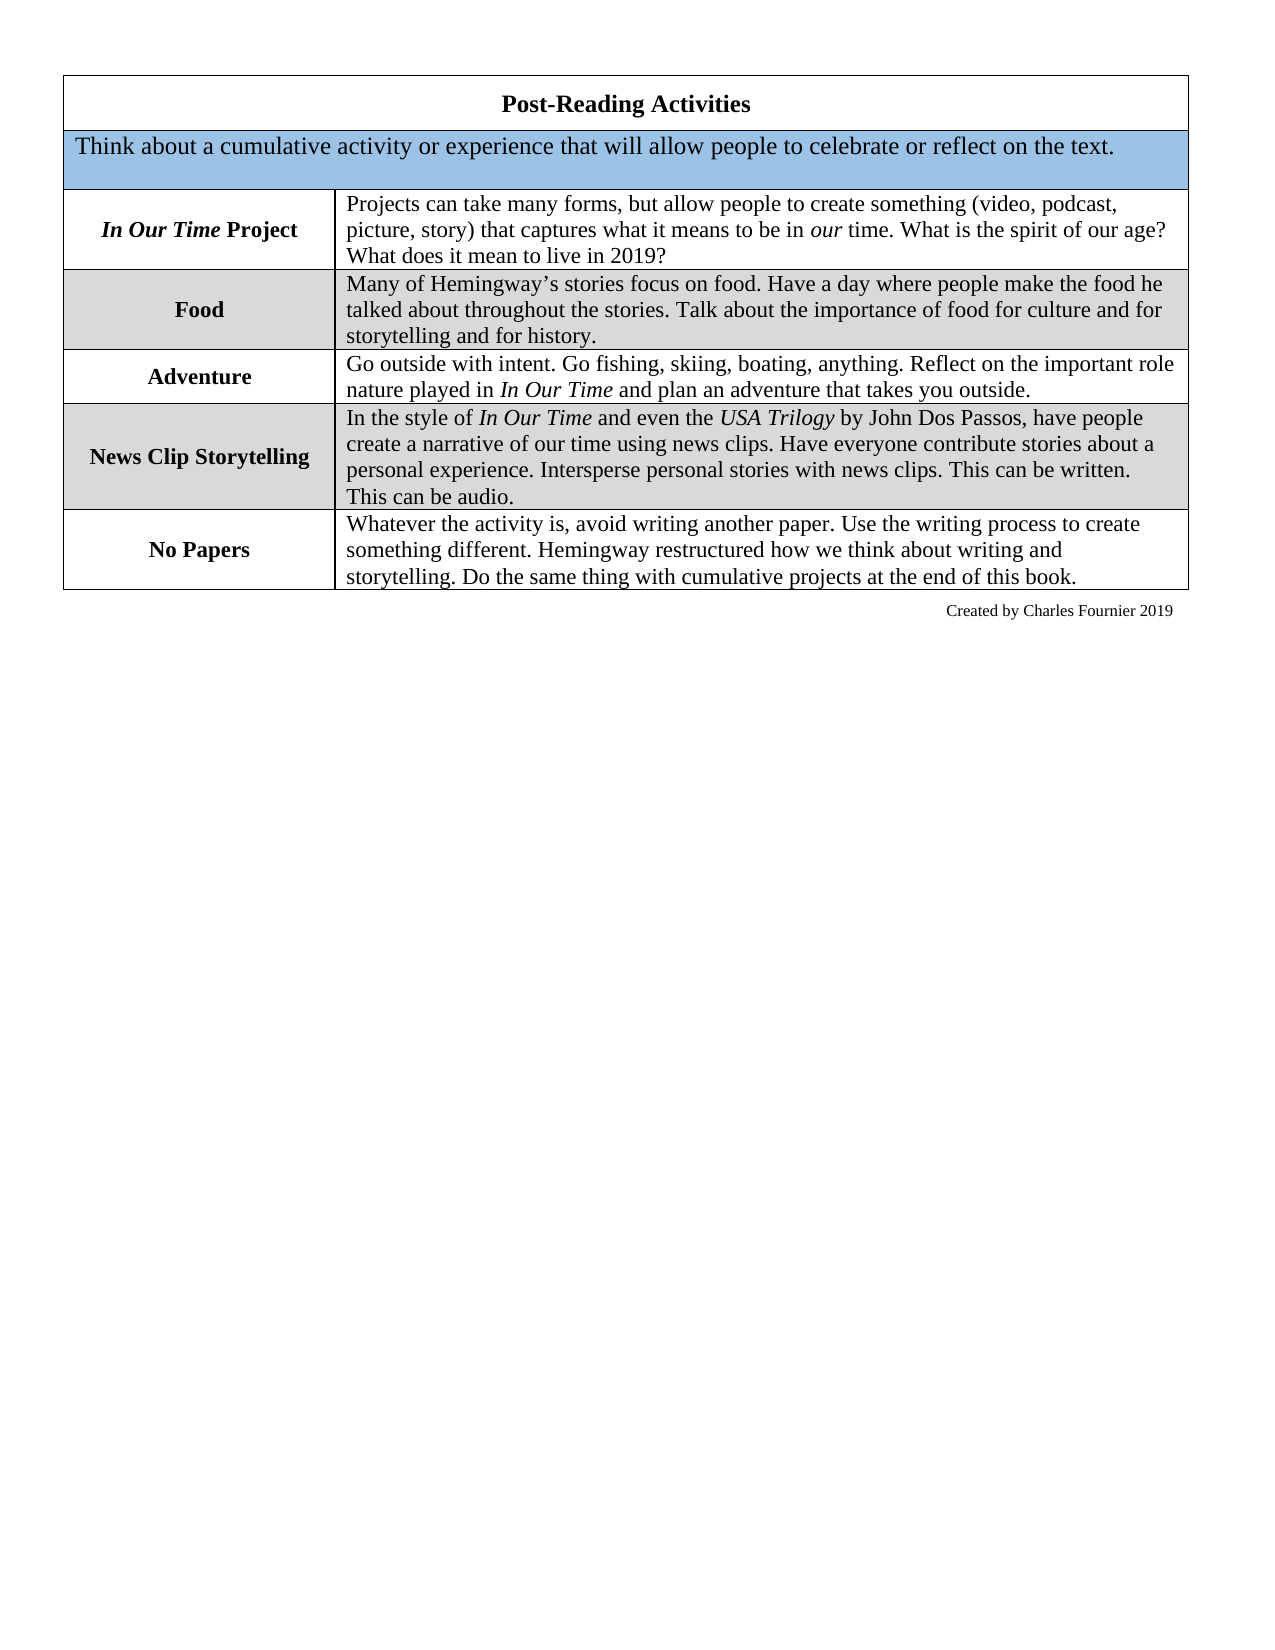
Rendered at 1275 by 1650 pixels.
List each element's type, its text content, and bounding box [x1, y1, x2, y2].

table_cell Food [64, 270, 334, 349]
table_cell In Our Time Project [64, 190, 334, 269]
table_cell No Papers [64, 510, 334, 589]
table_cell Many of Hemingway’s stories focus on food. Have a day where people make the food he talked about throughout the stories. Talk about the importance of food for culture and for storytelling and for history. [336, 270, 1188, 349]
table_cell In the style of In Our Time and even the USA Trilogy by John Dos Passos, have people create a narrative of our time using news clips. Have everyone contribute stories about a personal experience. Intersperse personal stories with news clips. This can be written. This can be audio. [336, 404, 1188, 509]
table_cell News Clip Storytelling [64, 404, 334, 509]
table_cell Projects can take many forms, but allow people to create something (video, podcast, picture, story) that captures what it means to be in our time. What is the spirit of our age? What does it mean to live in 2019? [336, 190, 1188, 269]
table_cell Adventure [64, 350, 334, 403]
table_cell Think about a cumulative activity or experience that will allow people to celebrate or reflect on the text. [64, 131, 1188, 189]
table_cell Go outside with intent. Go fishing, skiing, boating, anything. Reflect on the important role nature played in In Our Time and plan an adventure that takes you outside. [336, 350, 1188, 403]
table_header Post-Reading Activities [64, 76, 1188, 130]
table_cell Whatever the activity is, avoid writing another paper. Use the writing process to create something different. Hemingway restructured how we think about writing and storytelling. Do the same thing with cumulative projects at the end of this book. [336, 510, 1188, 589]
